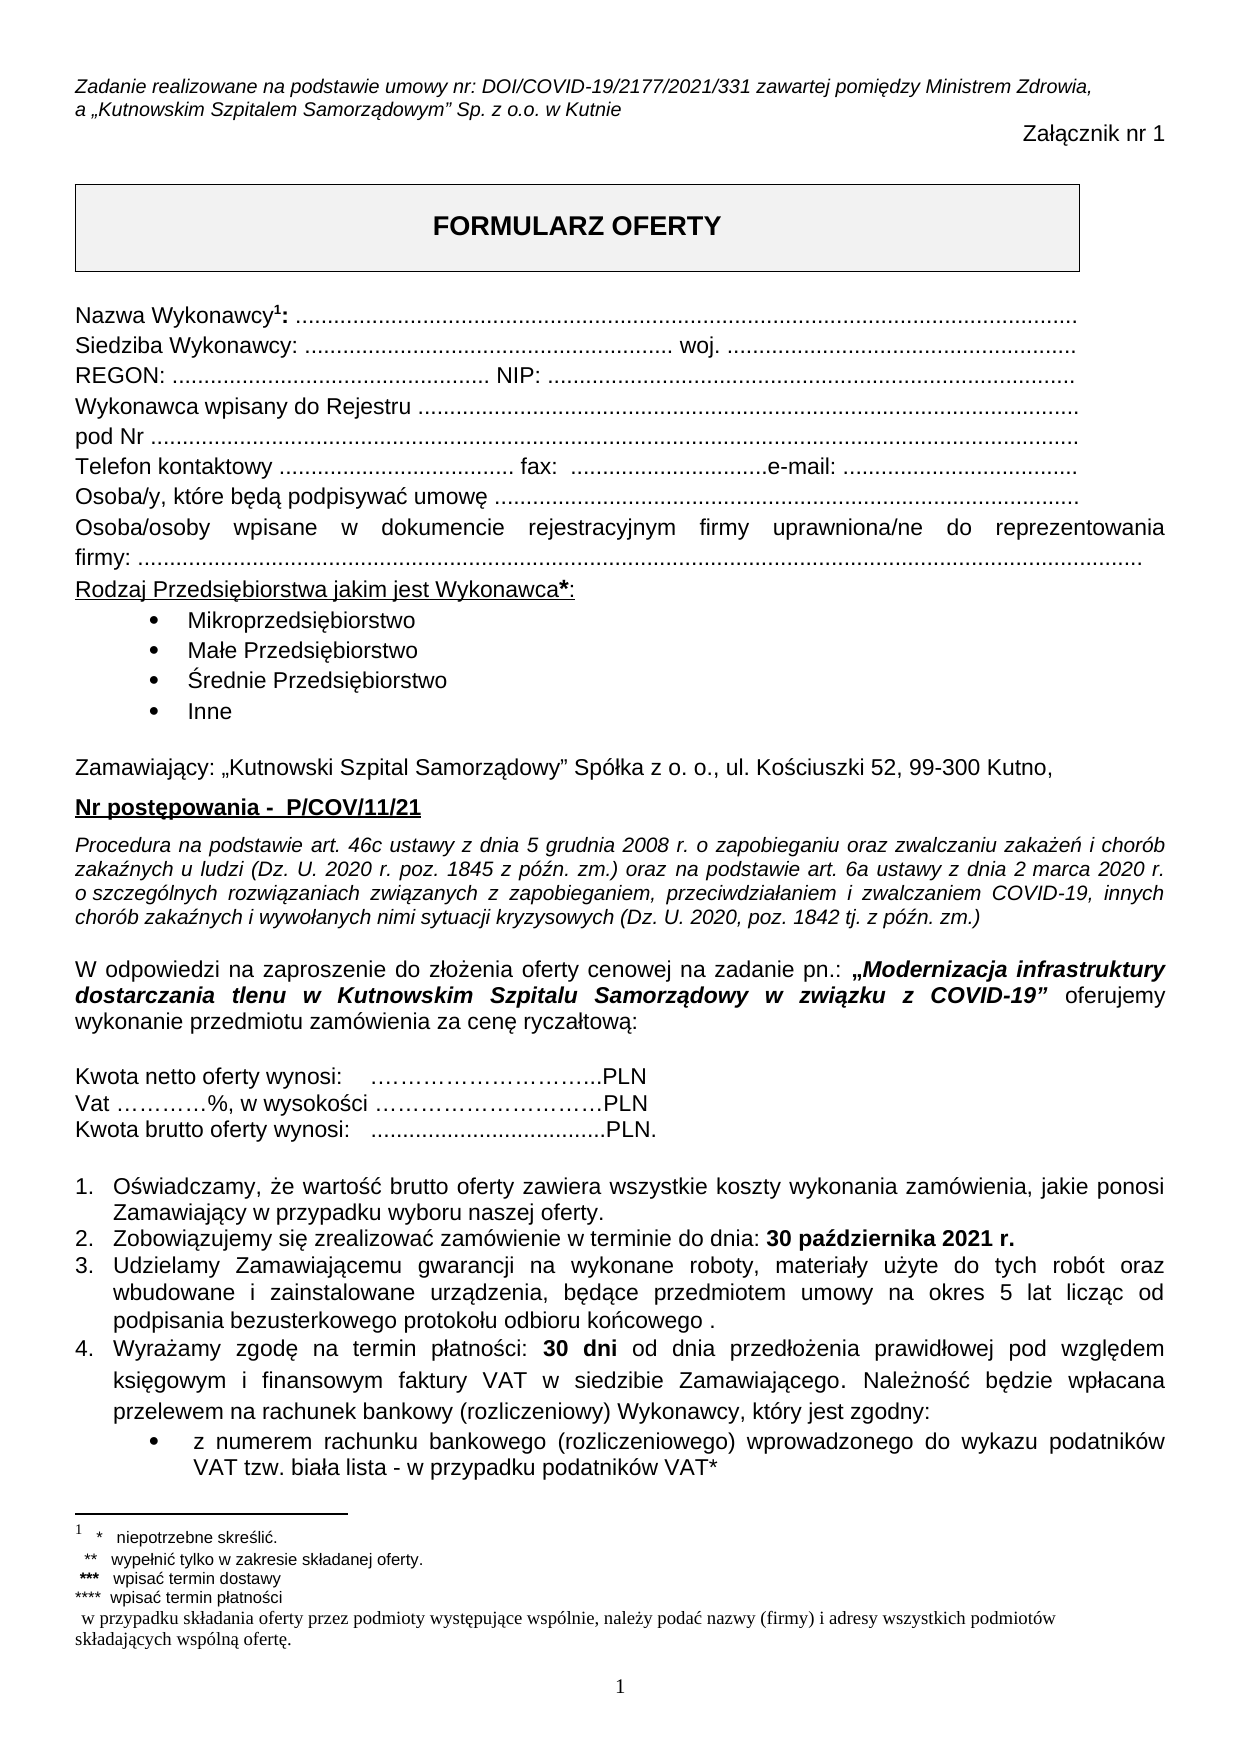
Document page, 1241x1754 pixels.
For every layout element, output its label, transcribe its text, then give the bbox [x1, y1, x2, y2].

list Zobowiązujemy się zrealizować zamówienie w terminie do dnia: 30 października 2021 r. [75, 1225, 1165, 1252]
text REGON: .................................................. NIP: ................................................................................... [75, 362, 1165, 389]
text Osoba/y, które będą podpisywać umowę ............................................................................................ [75, 483, 1165, 510]
text Nazwa Wykonawcy: ........................................................................................................................... [75, 302, 1165, 328]
text Kwota netto oferty wynosi: .………………………...PLN [75, 1063, 1165, 1090]
list Oświadczamy, że wartość brutto oferty zawiera wszystkie koszty wykonania zamówienia, jakie ponosi Zamawiający w przypadku wyboru naszej oferty. [75, 1173, 1165, 1225]
text Rodzaj Przedsiębiorstwa jakim jest Wykonawca*: [75, 574, 1165, 603]
text W odpowiedzi na zaproszenie do złożenia oferty cenowej na zadanie pn.: „Modernizacja infrastruktury dostarczania tlenu w Kutnowskim Szpitalu Samorządowy w związku z COVID-19” oferujemy wykonanie przedmiotu zamówienia za cenę ryczałtową: [75, 956, 1165, 1034]
text pod Nr .................................................................................................................................................. [75, 423, 1165, 449]
text Zadanie realizowane na podstawie umowy nr: DOI/COVID-19/2177/2021/331 zawartej pomiędzy Ministrem Zdrowia, a „Kutnowskim Szpitalem Samorządowym” Sp. z o.o. w Kutnie [75, 75, 1165, 120]
text Telefon kontaktowy ..................................... fax: ...............................e-mail: ..................................... [75, 453, 1165, 479]
text Procedura na podstawie art. 46c ustawy z dnia 5 grudnia 2008 r. o zapobieganiu oraz zwalczaniu zakażeń i chorób zakaźnych u ludzi (Dz. U. 2020 r. poz. 1845 z późn. zm.) oraz na podstawie art. 6a ustawy z dnia 2 marca 2020 r. o szczególnych rozwiązaniach związanych z zapobieganiem, przeciwdziałaniem i zwalczaniem COVID-19, innych chorób zakaźnych i wywołanych nimi sytuacji kryzysowych (Dz. U. 2020, poz. 1842 tj. z późn. zm.) [75, 833, 1165, 929]
subtitle Załącznik nr 1 [75, 120, 1165, 147]
list Wyrażamy zgodę na termin płatności: 30 dni od dnia przedłożenia prawidłowej pod względem księgowym i finansowym faktury VAT w siedzibie Zamawiającego. Należność będzie wpłacana przelewem na rachunek bankowy (rozliczeniowy) Wykonawcy, który jest zgodny: [75, 1334, 1165, 1424]
text Zamawiający: „Kutnowski Szpital Samorządowy” Spółka z o. o., ul. Kościuszki 52, 99-300 Kutno, [75, 754, 1165, 781]
text Siedziba Wykonawcy: .......................................................... woj. ....................................................... [75, 332, 1165, 359]
table_header FORMULARZ OFERTY [76, 185, 1079, 271]
list Inne [150, 698, 1165, 724]
list Małe Przedsiębiorstwo [150, 637, 1165, 663]
list Mikroprzedsiębiorstwo [150, 607, 1165, 633]
text Vat …………%, w wysokości …………………………PLN [75, 1090, 1165, 1116]
text Nr postępowania - P/COV/11/21 [75, 794, 1165, 820]
text Osoba/osoby wpisane w dokumencie rejestracyjnym firmy uprawniona/ne do reprezentowania firmy: .............................................................................................................................................................. [75, 513, 1165, 570]
list Udzielamy Zamawiającemu gwarancji na wykonane roboty, materiały użyte do tych robót oraz wbudowane i zainstalowane urządzenia, będące przedmiotem umowy na okres 5 lat licząc od podpisania bezusterkowego protokołu odbioru końcowego . [75, 1252, 1165, 1333]
text Kwota brutto oferty wynosi: .....................................PLN. [75, 1116, 1165, 1142]
list Średnie Przedsiębiorstwo [150, 667, 1165, 694]
list z numerem rachunku bankowego (rozliczeniowego) wprowadzonego do wykazu podatników VAT tzw. biała lista - w przypadku podatników VAT* [150, 1428, 1165, 1481]
text Wykonawca wpisany do Rejestru ........................................................................................................ [75, 393, 1165, 419]
